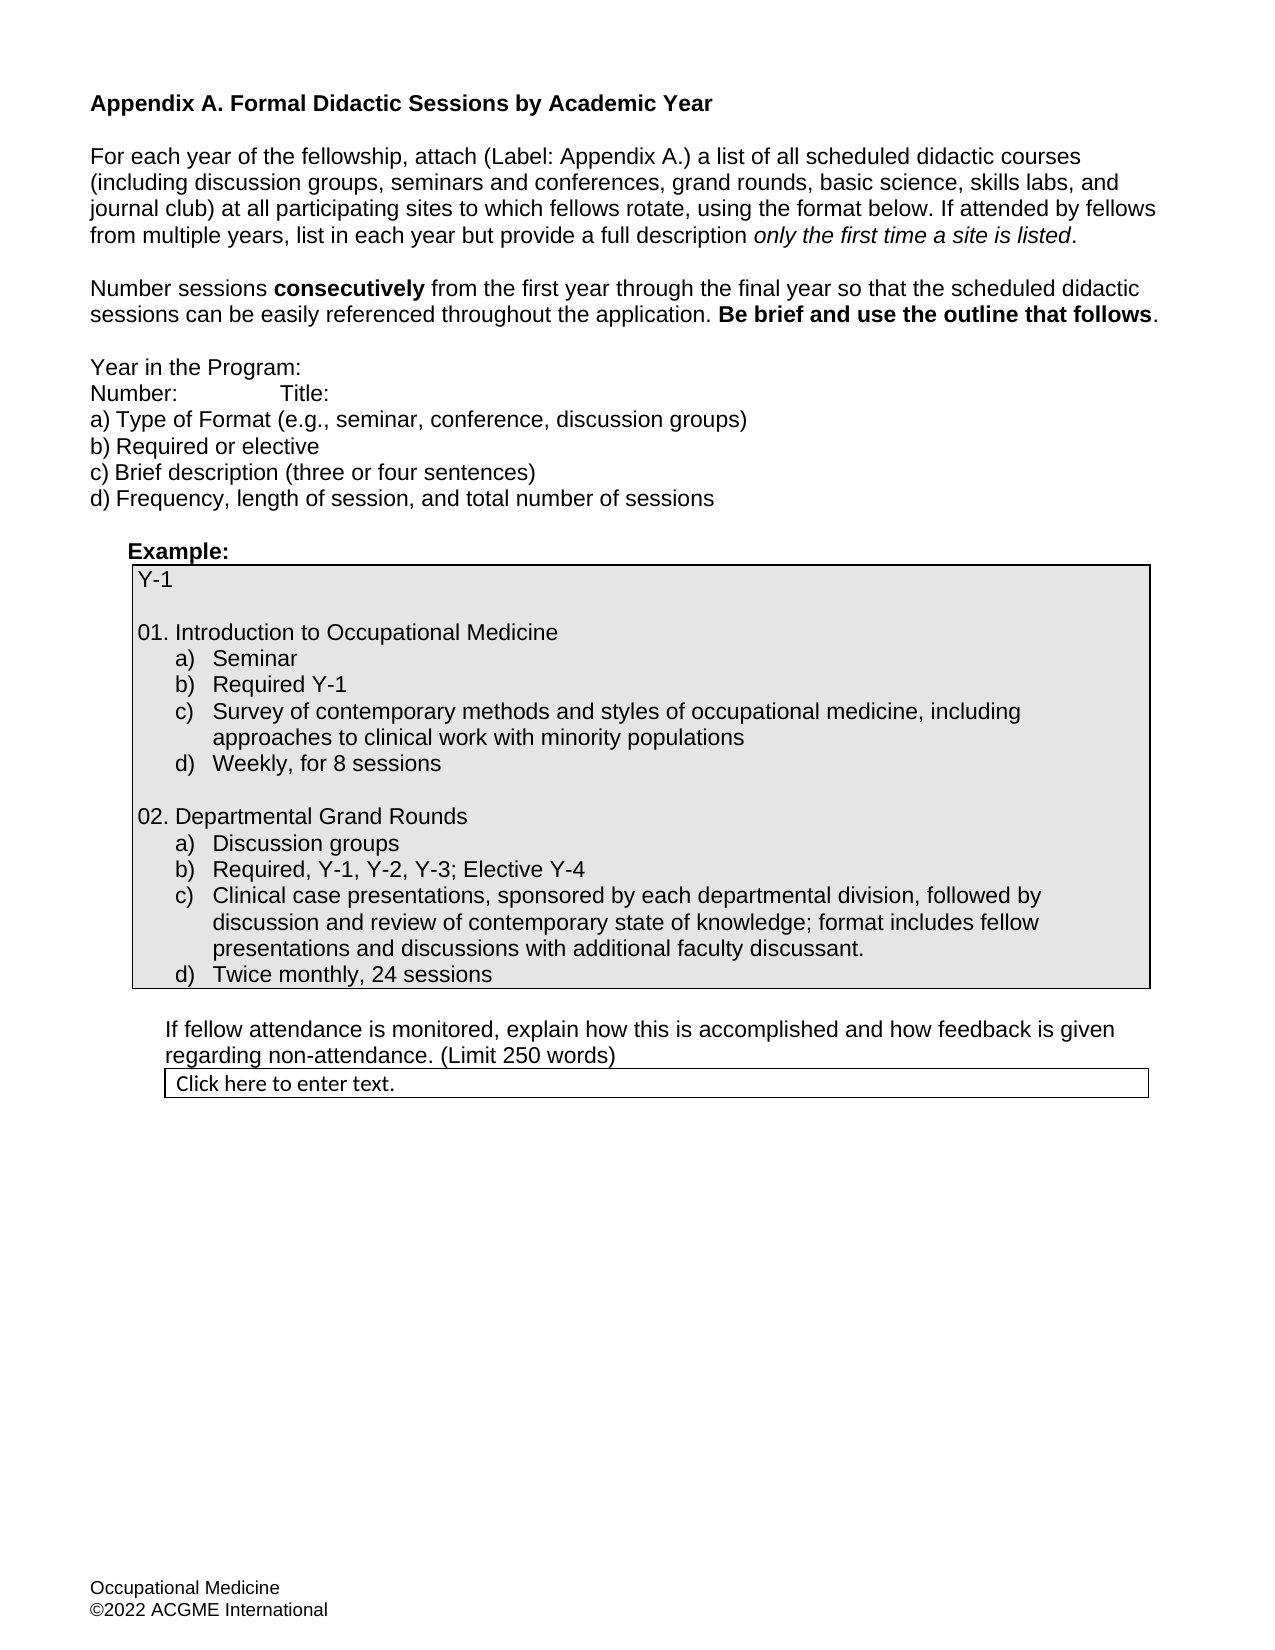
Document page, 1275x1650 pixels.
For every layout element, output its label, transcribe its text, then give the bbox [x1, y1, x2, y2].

text b) Required or elective [90, 433, 1185, 459]
text c) Brief description (three or four sentences) [90, 459, 1185, 485]
text For each year of the fellowship, attach (Label: Appendix A.) a list of all scheduled didactic courses (including discussion groups, seminars and conferences, grand rounds, basic science, skills labs, and journal club) at all participating sites to which fellows rotate, using the format below. If attended by fellows from multiple years, list in each year but provide a full description only the first time a site is listed. [90, 143, 1185, 248]
text Number sessions consecutively from the first year through the final year so that the scheduled didactic sessions can be easily referenced throughout the application. Be brief and use the outline that follows. [90, 274, 1185, 327]
text Appendix A. Formal Didactic Sessions by Academic Year [90, 90, 1185, 116]
text Year in the Program: [90, 353, 1185, 380]
text Number: Title: [90, 380, 1185, 406]
text d) Frequency, length of session, and total number of sessions [90, 485, 1185, 512]
text Example: [127, 538, 1185, 564]
text a) Type of Format (e.g., seminar, conference, discussion groups) [90, 406, 1185, 433]
text If fellow attendance is monitored, explain how this is accomplished and how feedback is given regarding non-attendance. (Limit 250 words) [165, 1016, 1185, 1068]
table_header Y-1 01. Introduction to Occupational Medicine a) Seminar b) Required Y-1 c) Survey of contemporary methods and styles of occupational medicine, including approaches to clinical work with minority populations d) Weekly, for 8 sessions 02. Departmental Grand Rounds a) Discussion groups b) Required, Y-1, Y-2, Y-3; Elective Y-4 c) Clinical case presentations, sponsored by each departmental division, followed by discussion and review of contemporary state of knowledge; format includes fellow presentations and discussions with additional faculty discussant. d) Twice monthly, 24 sessions [133, 566, 1149, 988]
